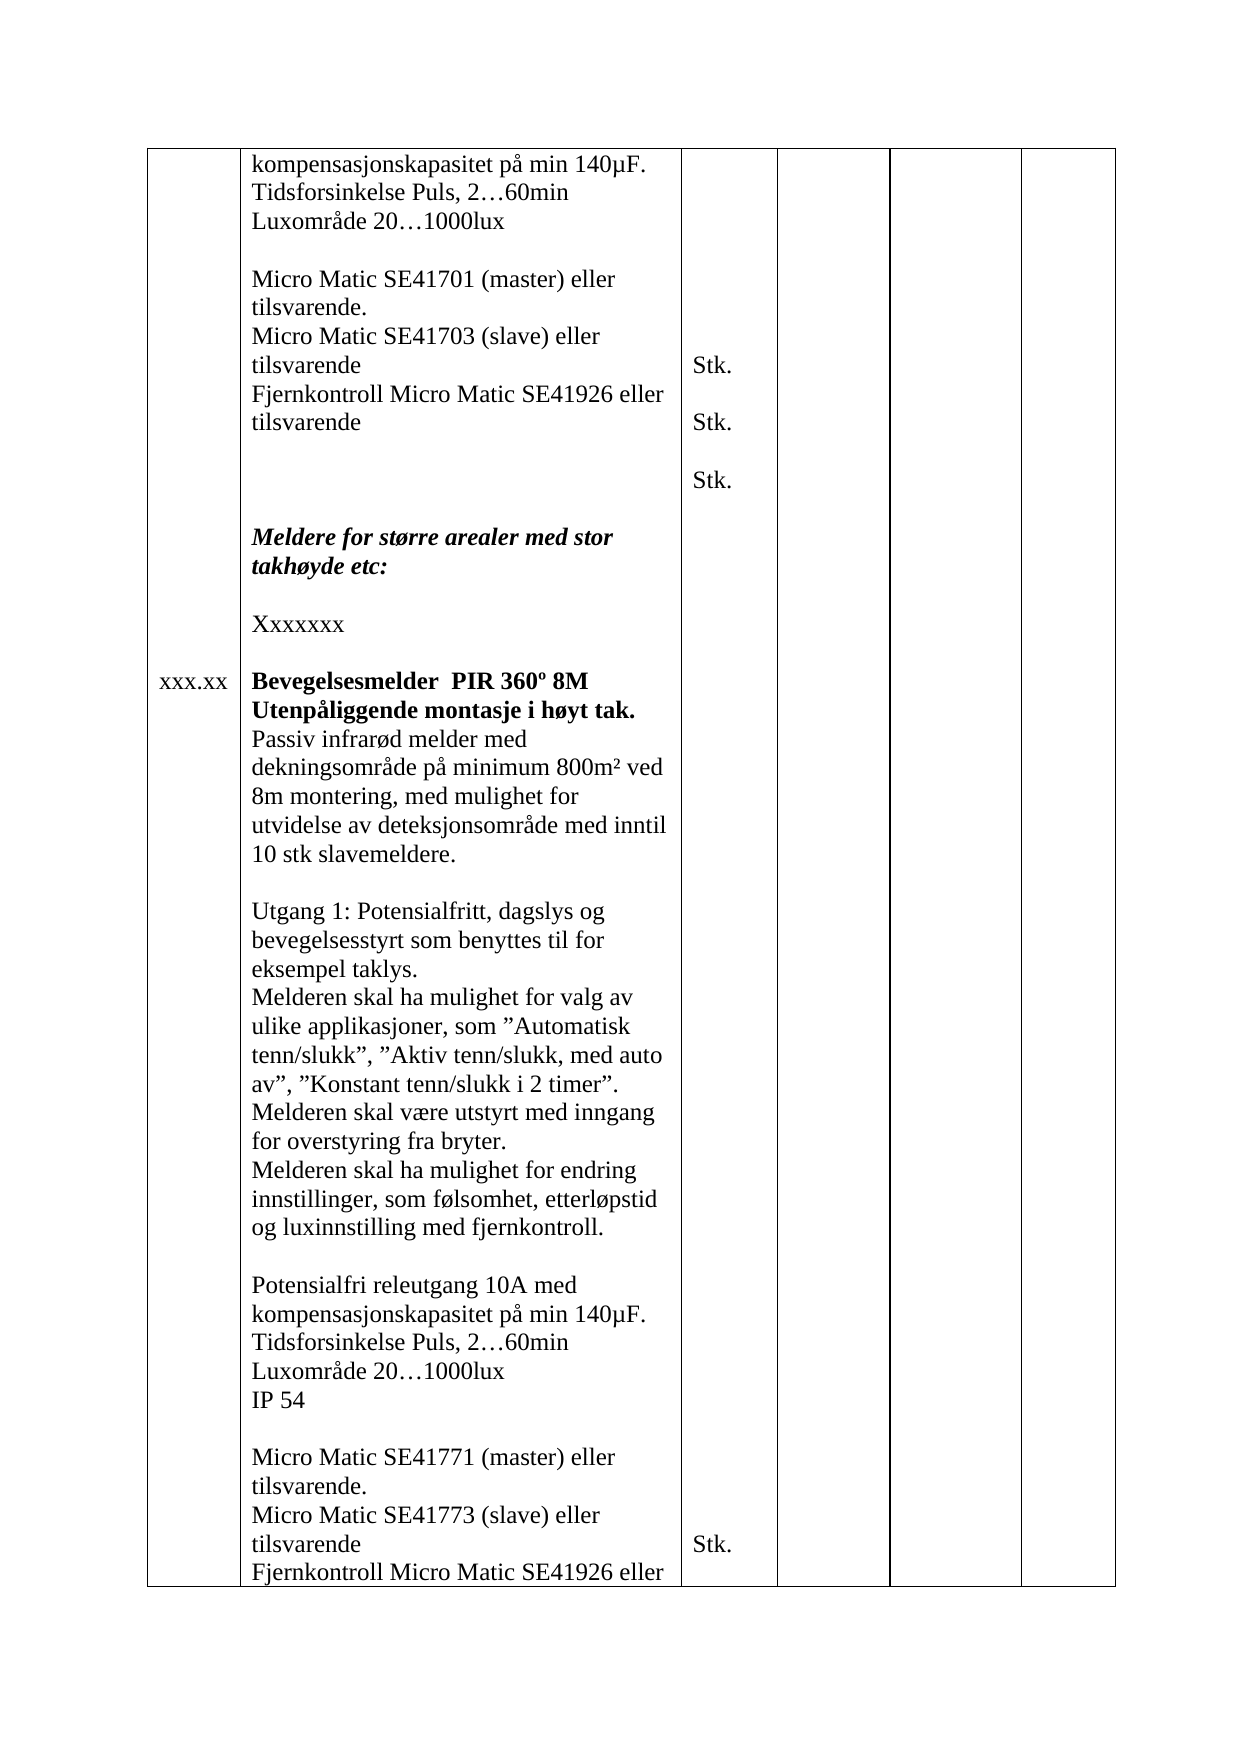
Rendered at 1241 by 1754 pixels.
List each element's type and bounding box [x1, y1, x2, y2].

table_cell [891, 149, 1021, 1586]
table_cell [148, 149, 240, 1586]
table_cell [778, 149, 889, 1586]
table_cell [682, 149, 777, 1586]
table_cell [1022, 149, 1115, 1586]
table_cell [241, 149, 681, 1586]
